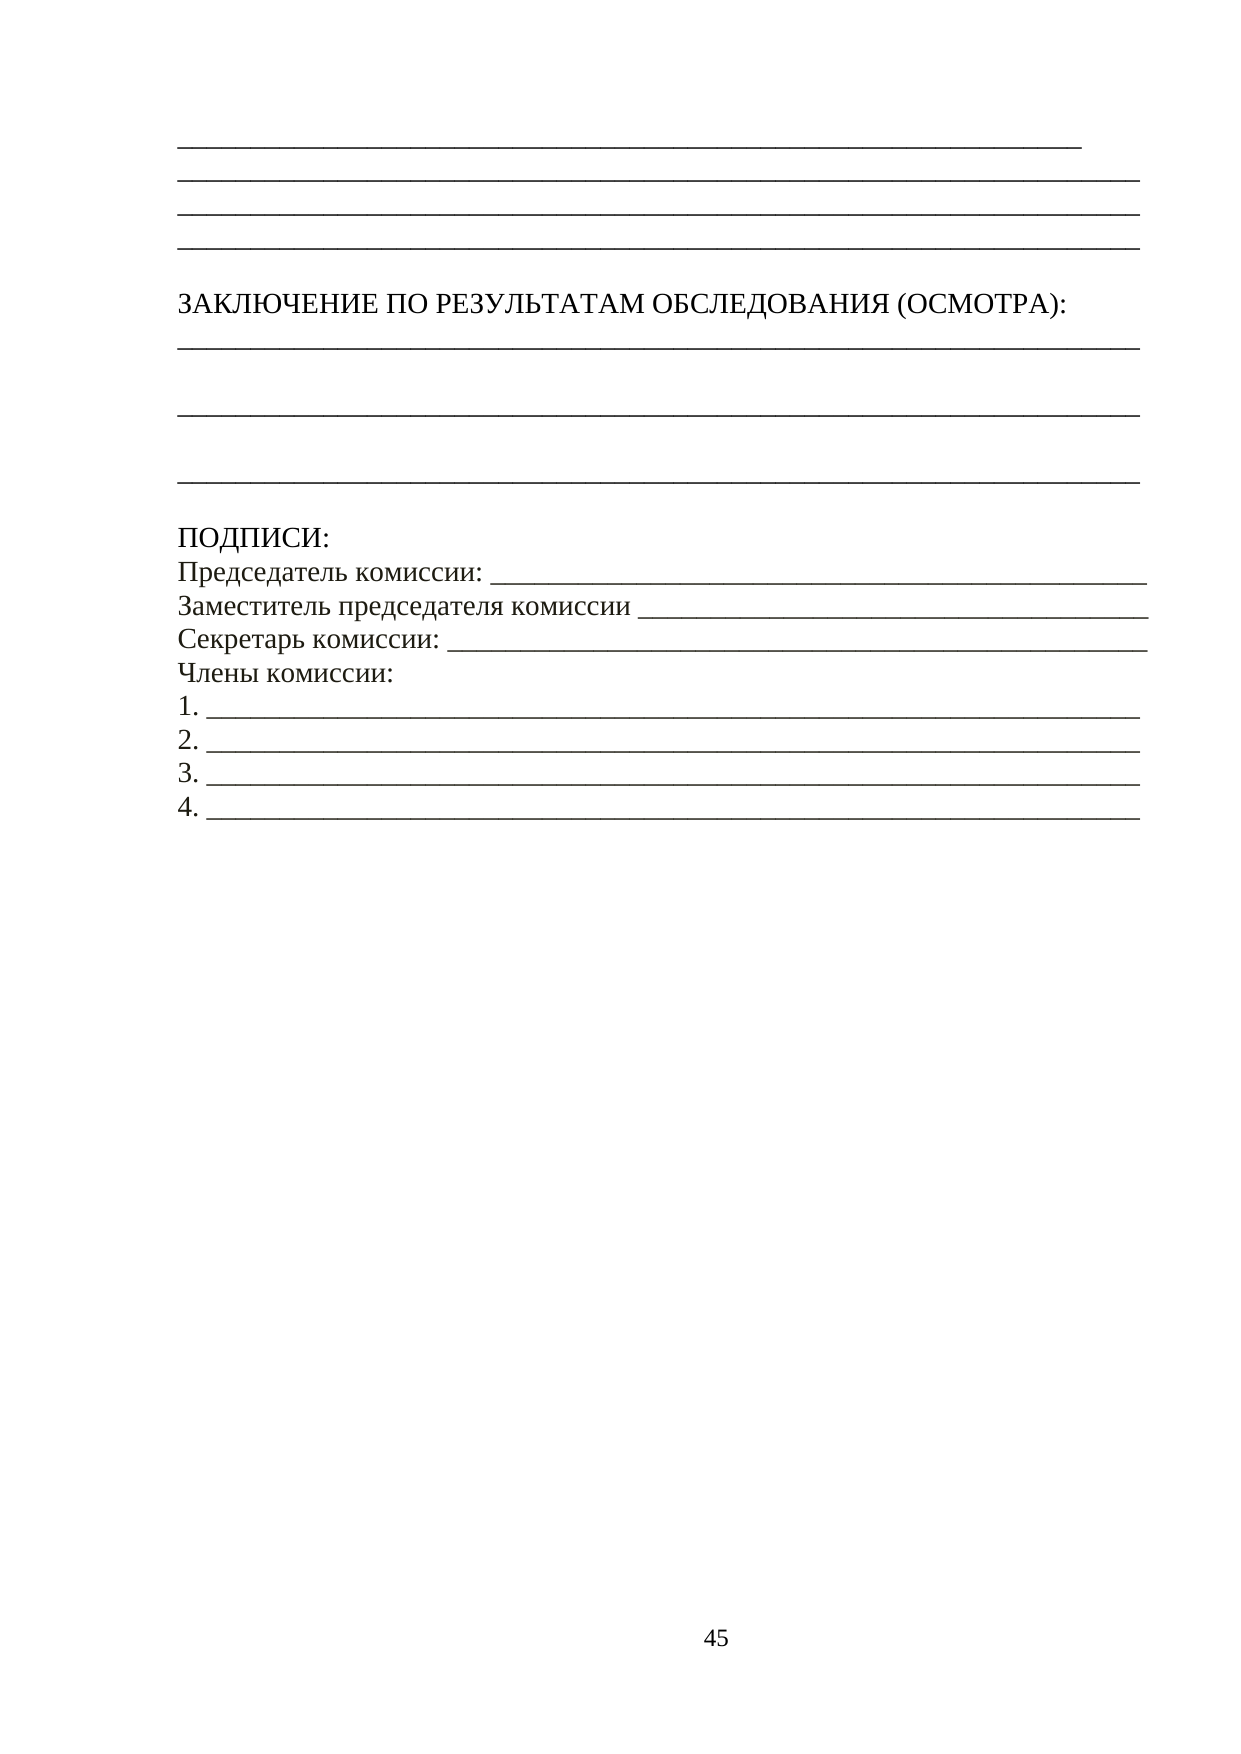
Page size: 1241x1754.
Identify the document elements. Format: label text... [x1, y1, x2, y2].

text __________________________________________________________________ [177, 319, 1181, 353]
text __________________________________________________________________ [177, 386, 1181, 420]
text __________________________________________________________________ [177, 219, 1181, 252]
text ПОДПИСИ: [177, 521, 1181, 554]
text ______________________________________________________________ [177, 118, 1181, 152]
text __________________________________________________________________ [177, 152, 1181, 185]
text 2. ________________________________________________________________ 3. ________________________________________________________________ [177, 722, 1181, 789]
text Секретарь комиссии: ________________________________________________ Члены комиссии: 1. ________________________________________________________________ [177, 621, 1181, 722]
text __________________________________________________________________ [177, 453, 1181, 487]
text Председатель комиссии: _____________________________________________ Заместитель председателя комиссии ___________________________________ [177, 554, 1181, 621]
text 4. ________________________________________________________________ [177, 789, 1181, 822]
text ЗАКЛЮЧЕНИЕ ПО РЕЗУЛЬТАТАМ ОБСЛЕДОВАНИЯ (ОСМОТРА): [177, 286, 1181, 319]
text __________________________________________________________________ [177, 185, 1181, 219]
